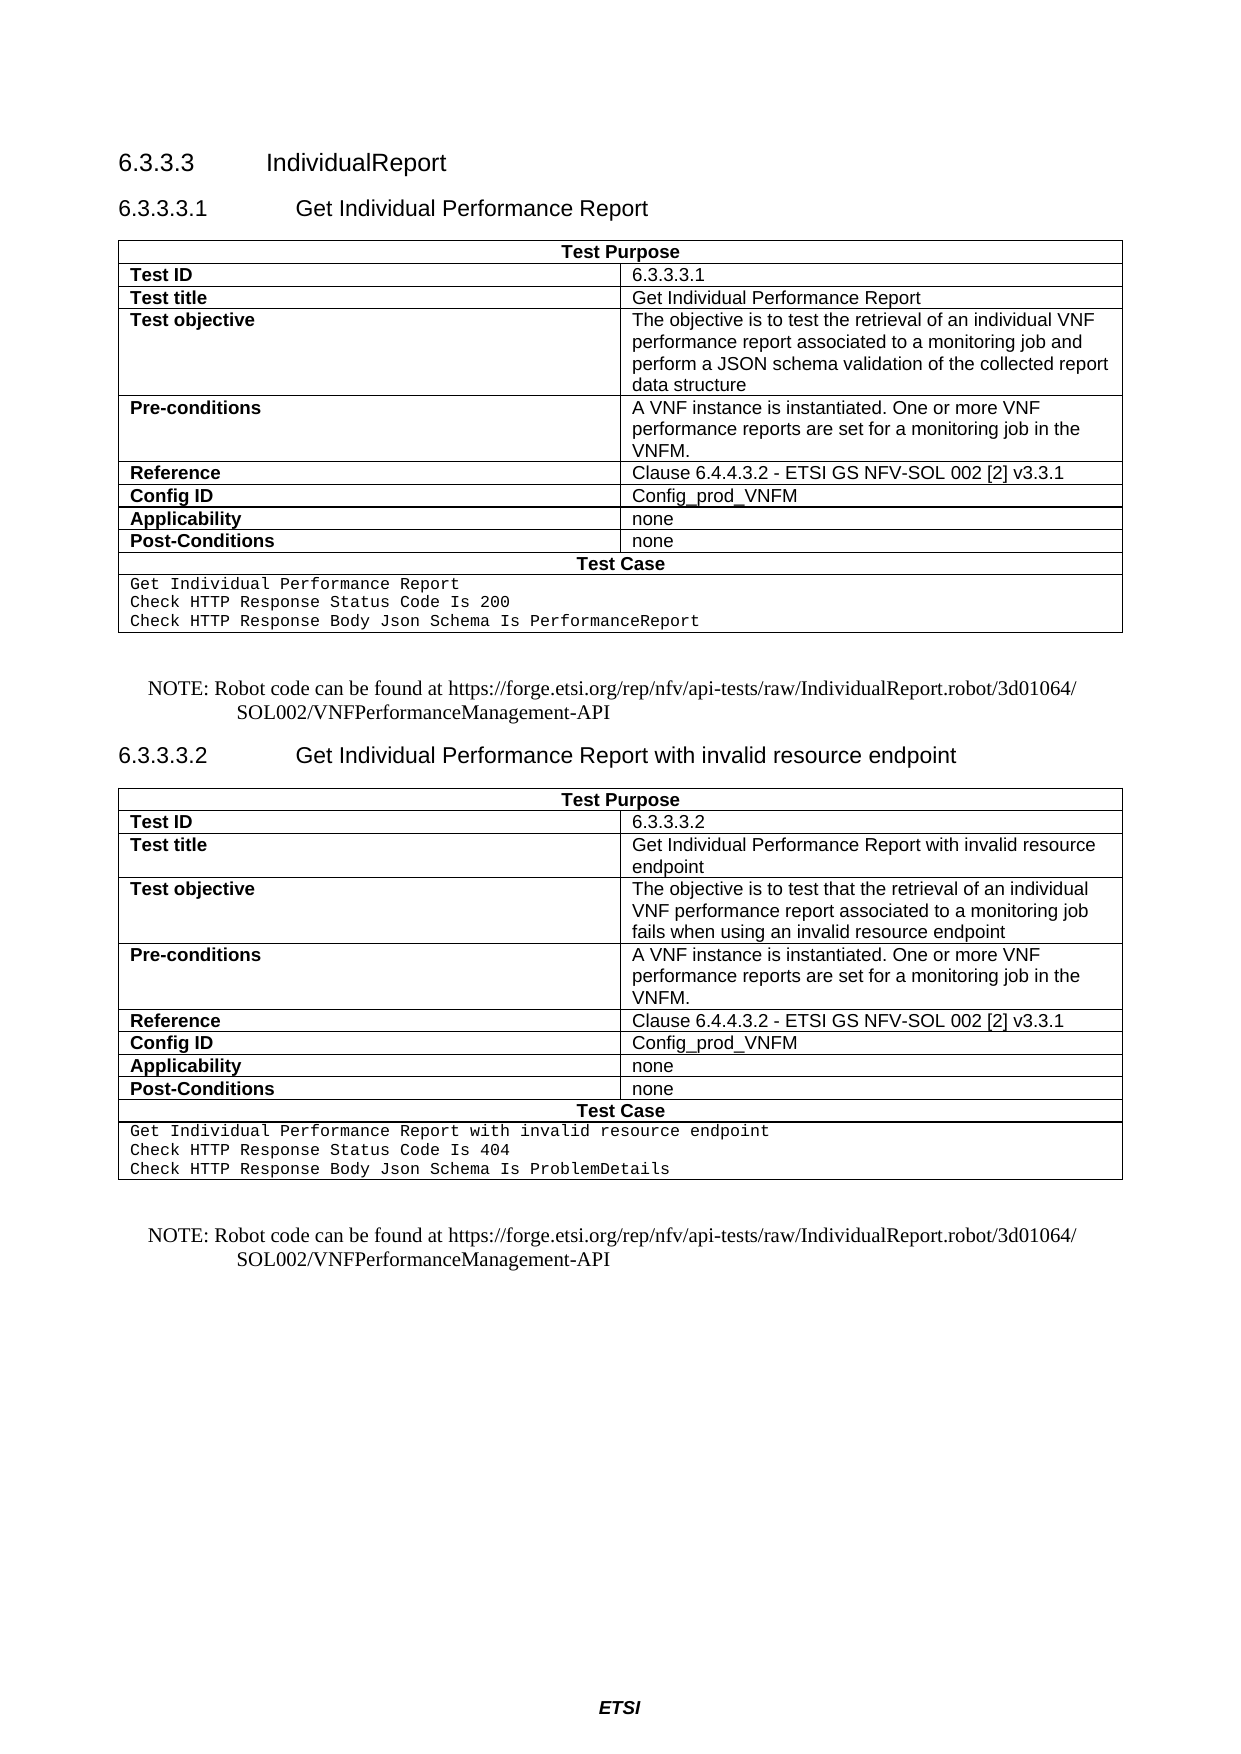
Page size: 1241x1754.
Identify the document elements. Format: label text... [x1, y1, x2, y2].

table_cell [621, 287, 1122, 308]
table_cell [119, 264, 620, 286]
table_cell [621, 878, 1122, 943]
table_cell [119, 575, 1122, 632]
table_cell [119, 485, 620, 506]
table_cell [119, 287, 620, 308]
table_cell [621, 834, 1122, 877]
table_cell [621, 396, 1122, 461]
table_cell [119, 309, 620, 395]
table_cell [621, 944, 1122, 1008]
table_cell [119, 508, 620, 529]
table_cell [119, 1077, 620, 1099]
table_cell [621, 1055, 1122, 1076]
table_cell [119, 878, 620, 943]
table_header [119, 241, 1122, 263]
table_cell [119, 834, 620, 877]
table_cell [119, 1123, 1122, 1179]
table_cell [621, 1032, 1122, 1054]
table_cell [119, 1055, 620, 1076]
subtitle 6.3.3.3.2 Get Individual Performance Report with invalid resource endpoint [118, 742, 1122, 769]
subtitle 6.3.3.3.1 Get Individual Performance Report [118, 195, 1122, 222]
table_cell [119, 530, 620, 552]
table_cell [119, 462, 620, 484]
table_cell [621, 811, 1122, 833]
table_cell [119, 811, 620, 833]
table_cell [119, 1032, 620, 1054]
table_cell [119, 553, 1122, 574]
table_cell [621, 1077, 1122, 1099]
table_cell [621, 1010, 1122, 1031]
subtitle 6.3.3.3 IndividualReport [118, 148, 1122, 176]
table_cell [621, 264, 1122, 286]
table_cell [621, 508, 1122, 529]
text NOTE: Robot code can be found at https://forge.etsi.org/rep/nfv/api-tests/raw/IndividualReport.robot/3d01064/SOL002/VNFPerformanceManagement-API [148, 1223, 1122, 1271]
text NOTE: Robot code can be found at https://forge.etsi.org/rep/nfv/api-tests/raw/IndividualReport.robot/3d01064/SOL002/VNFPerformanceManagement-API [148, 676, 1122, 724]
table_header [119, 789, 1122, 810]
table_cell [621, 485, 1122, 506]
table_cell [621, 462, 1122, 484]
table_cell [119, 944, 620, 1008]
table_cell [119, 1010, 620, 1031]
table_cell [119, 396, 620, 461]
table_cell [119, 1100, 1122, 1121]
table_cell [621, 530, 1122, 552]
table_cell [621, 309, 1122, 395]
